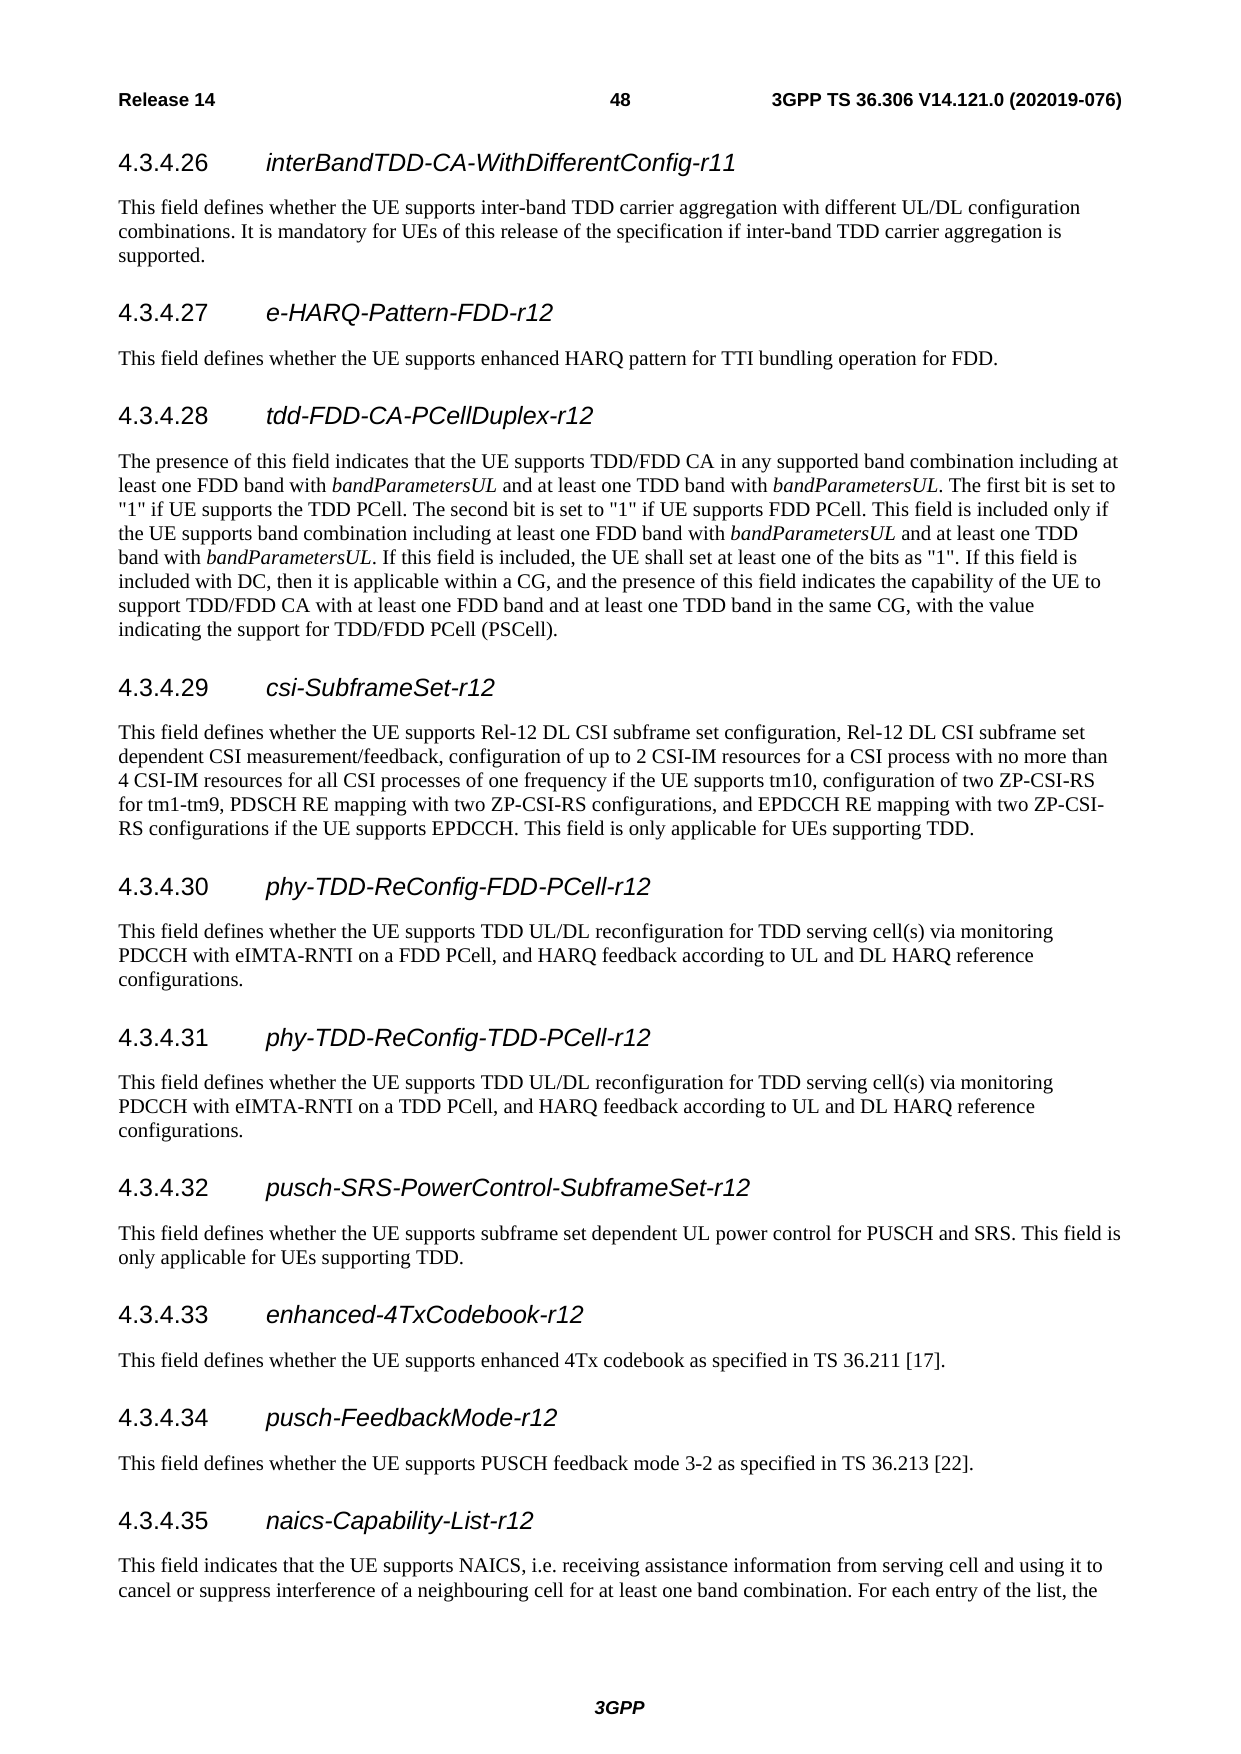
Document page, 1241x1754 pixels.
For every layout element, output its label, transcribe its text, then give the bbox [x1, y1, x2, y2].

subtitle 4.3.4.29 csi-SubframeSet-r12 [118, 672, 1122, 701]
text This field defines whether the UE supports TDD UL/DL reconfiguration for TDD serving cell(s) via monitoring PDCCH with eIMTA-RNTI on a TDD PCell, and HARQ feedback according to UL and DL HARQ reference configurations. [118, 1070, 1122, 1142]
subtitle 4.3.4.31 phy-TDD-ReConfig-TDD-PCell-r12 [118, 1022, 1122, 1051]
text This field defines whether the UE supports inter-band TDD carrier aggregation with different UL/DL configuration combinations. It is mandatory for UEs of this release of the specification if inter-band TDD carrier aggregation is supported. [118, 195, 1122, 267]
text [118, 1553, 1122, 1602]
text This field defines whether the UE supports subframe set dependent UL power control for PUSCH and SRS. This field is only applicable for UEs supporting TDD. [118, 1221, 1122, 1269]
text This field defines whether the UE supports PUSCH feedback mode 3-2 as specified in TS 36.213 [22]. [118, 1451, 1122, 1475]
subtitle 4.3.4.28 tdd-FDD-CA-PCellDuplex-r12 [118, 401, 1122, 430]
text This field defines whether the UE supports enhanced 4Tx codebook as specified in TS 36.211 [17]. [118, 1348, 1122, 1372]
text This field defines whether the UE supports TDD UL/DL reconfiguration for TDD serving cell(s) via monitoring PDCCH with eIMTA-RNTI on a FDD PCell, and HARQ feedback according to UL and DL HARQ reference configurations. [118, 919, 1122, 991]
subtitle 4.3.4.35 naics-Capability-List-r12 [118, 1506, 1122, 1535]
subtitle 4.3.4.34 pusch-FeedbackMode-r12 [118, 1403, 1122, 1432]
subtitle 4.3.4.27 e-HARQ-Pattern-FDD-r12 [118, 298, 1122, 327]
text This field defines whether the UE supports enhanced HARQ pattern for TTI bundling operation for FDD. [118, 346, 1122, 370]
text This field defines whether the UE supports Rel-12 DL CSI subframe set configuration, Rel-12 DL CSI subframe set dependent CSI measurement/feedback, configuration of up to 2 CSI-IM resources for a CSI process with no more than 4 CSI-IM resources for all CSI processes of one frequency if the UE supports tm10, configuration of two ZP-CSI-RS for tm1-tm9, PDSCH RE mapping with two ZP-CSI-RS configurations, and EPDCCH RE mapping with two ZP-CSI-RS configurations if the UE supports EPDCCH. This field is only applicable for UEs supporting TDD. [118, 720, 1122, 840]
text The presence of this field indicates that the UE supports TDD/FDD CA in any supported band combination including at least one FDD band with bandParametersUL and at least one TDD band with bandParametersUL. The first bit is set to "1" if UE supports the TDD PCell. The second bit is set to "1" if UE supports FDD PCell. This field is included only if the UE supports band combination including at least one FDD band with bandParametersUL and at least one TDD band with bandParametersUL. If this field is included, the UE shall set at least one of the bits as "1". If this field is included with DC, then it is applicable within a CG, and the presence of this field indicates the capability of the UE to support TDD/FDD CA with at least one FDD band and at least one TDD band in the same CG, with the value indicating the support for TDD/FDD PCell (PSCell). [118, 449, 1122, 641]
subtitle 4.3.4.30 phy-TDD-ReConfig-FDD-PCell-r12 [118, 872, 1122, 900]
subtitle 4.3.4.26 interBandTDD-CA-WithDifferentConfig-r11 [118, 147, 1122, 176]
subtitle 4.3.4.32 pusch-SRS-PowerControl-SubframeSet-r12 [118, 1173, 1122, 1202]
subtitle 4.3.4.33 enhanced-4TxCodebook-r12 [118, 1300, 1122, 1329]
